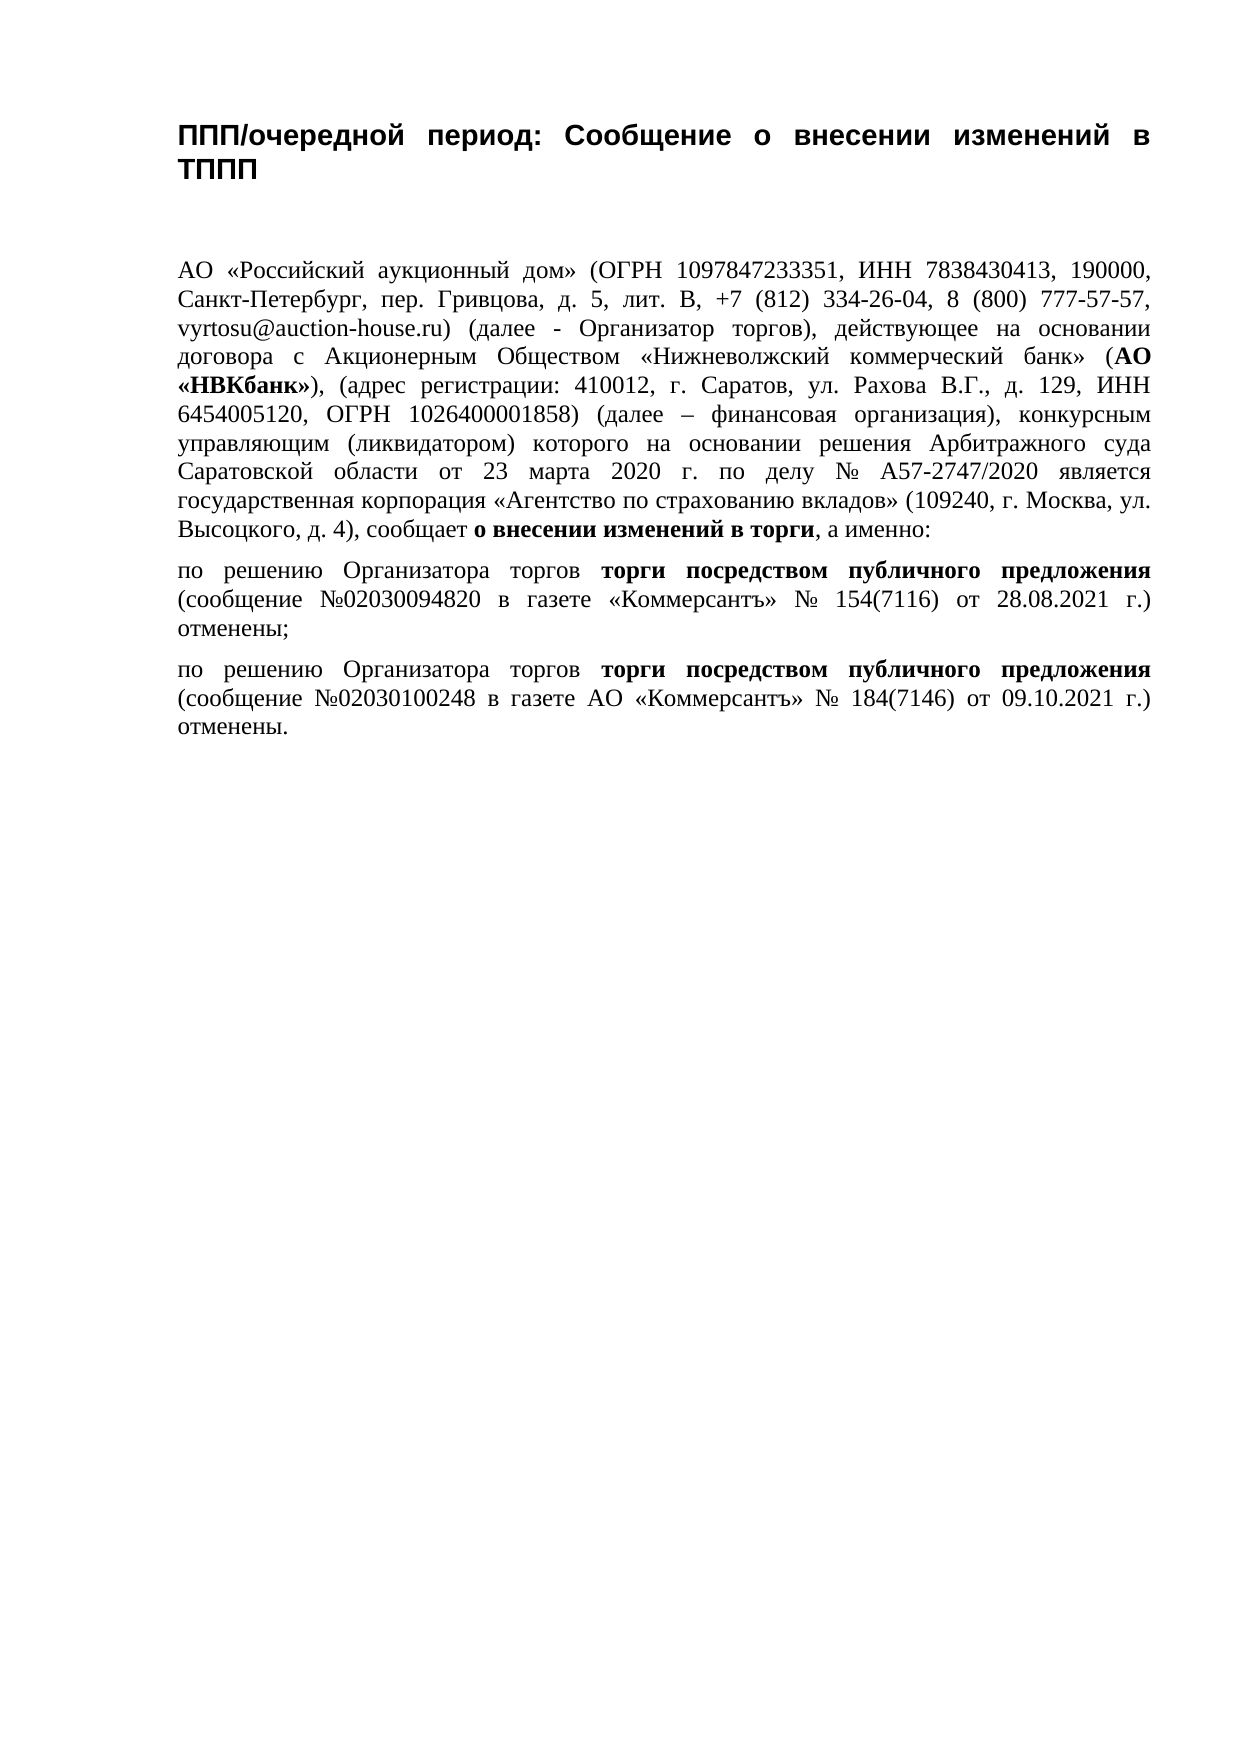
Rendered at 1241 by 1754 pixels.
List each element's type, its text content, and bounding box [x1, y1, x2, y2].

text АО «Российский аукционный дом» (ОГРН 1097847233351, ИНН 7838430413, 190000, Санкт-Петербург, пер. Гривцова, д. 5, лит. В, +7 (812) 334-26-04, 8 (800) 777-57-57, vyrtosu@auction-house.ru) (далее - Организатор торгов), действующее на основании договора с Акционерным Обществом «Нижневолжский коммерческий банк» (АО «НВКбанк»), (адрес регистрации: 410012, г. Саратов, ул. Рахова В.Г., д. 129, ИНН 6454005120, ОГРН 1026400001858) (далее – финансовая организация), конкурсным управляющим (ликвидатором) которого на основании решения Арбитражного суда Саратовской области от 23 марта 2020 г. по делу № А57-2747/2020 является государственная корпорация «Агентство по страхованию вкладов» (109240, г. Москва, ул. Высоцкого, д. 4), сообщает о внесении изменений в торги, а именно: [177, 255, 1152, 543]
text по решению Организатора торгов торги посредством публичного предложения (сообщение №02030100248 в газете АО «Коммерсантъ» № 184(7146) от 09.10.2021 г.) отменены. [177, 654, 1152, 740]
text ППП/очередной период: Сообщение о внесении изменений в ТППП [177, 118, 1152, 185]
text по решению Организатора торгов торги посредством публичного предложения (сообщение №02030094820 в газете «Коммерсантъ» № 154(7116) от 28.08.2021 г.) отменены; [177, 555, 1152, 641]
